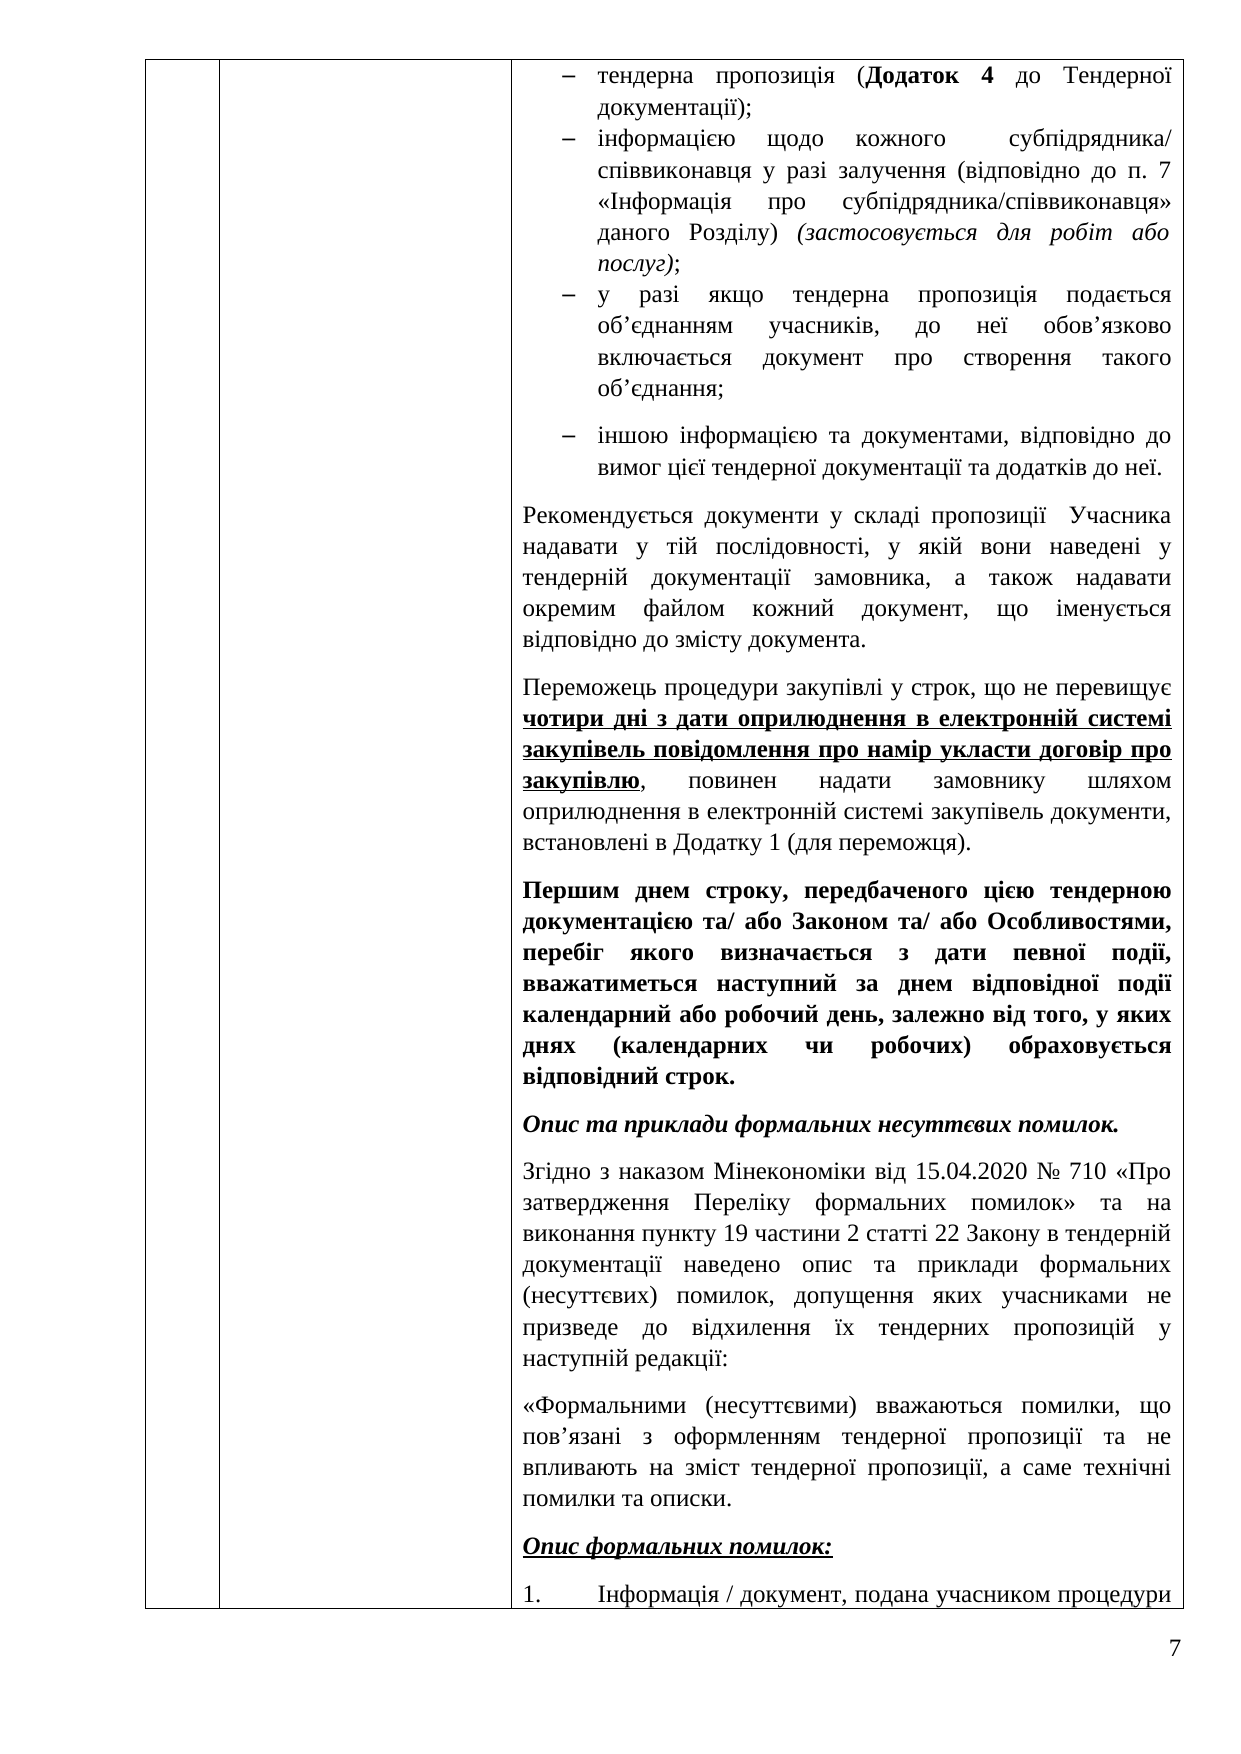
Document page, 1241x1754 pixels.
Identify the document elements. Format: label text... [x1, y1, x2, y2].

table_cell 1 [146, 60, 219, 1608]
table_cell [512, 60, 1183, 1608]
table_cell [220, 60, 511, 1608]
